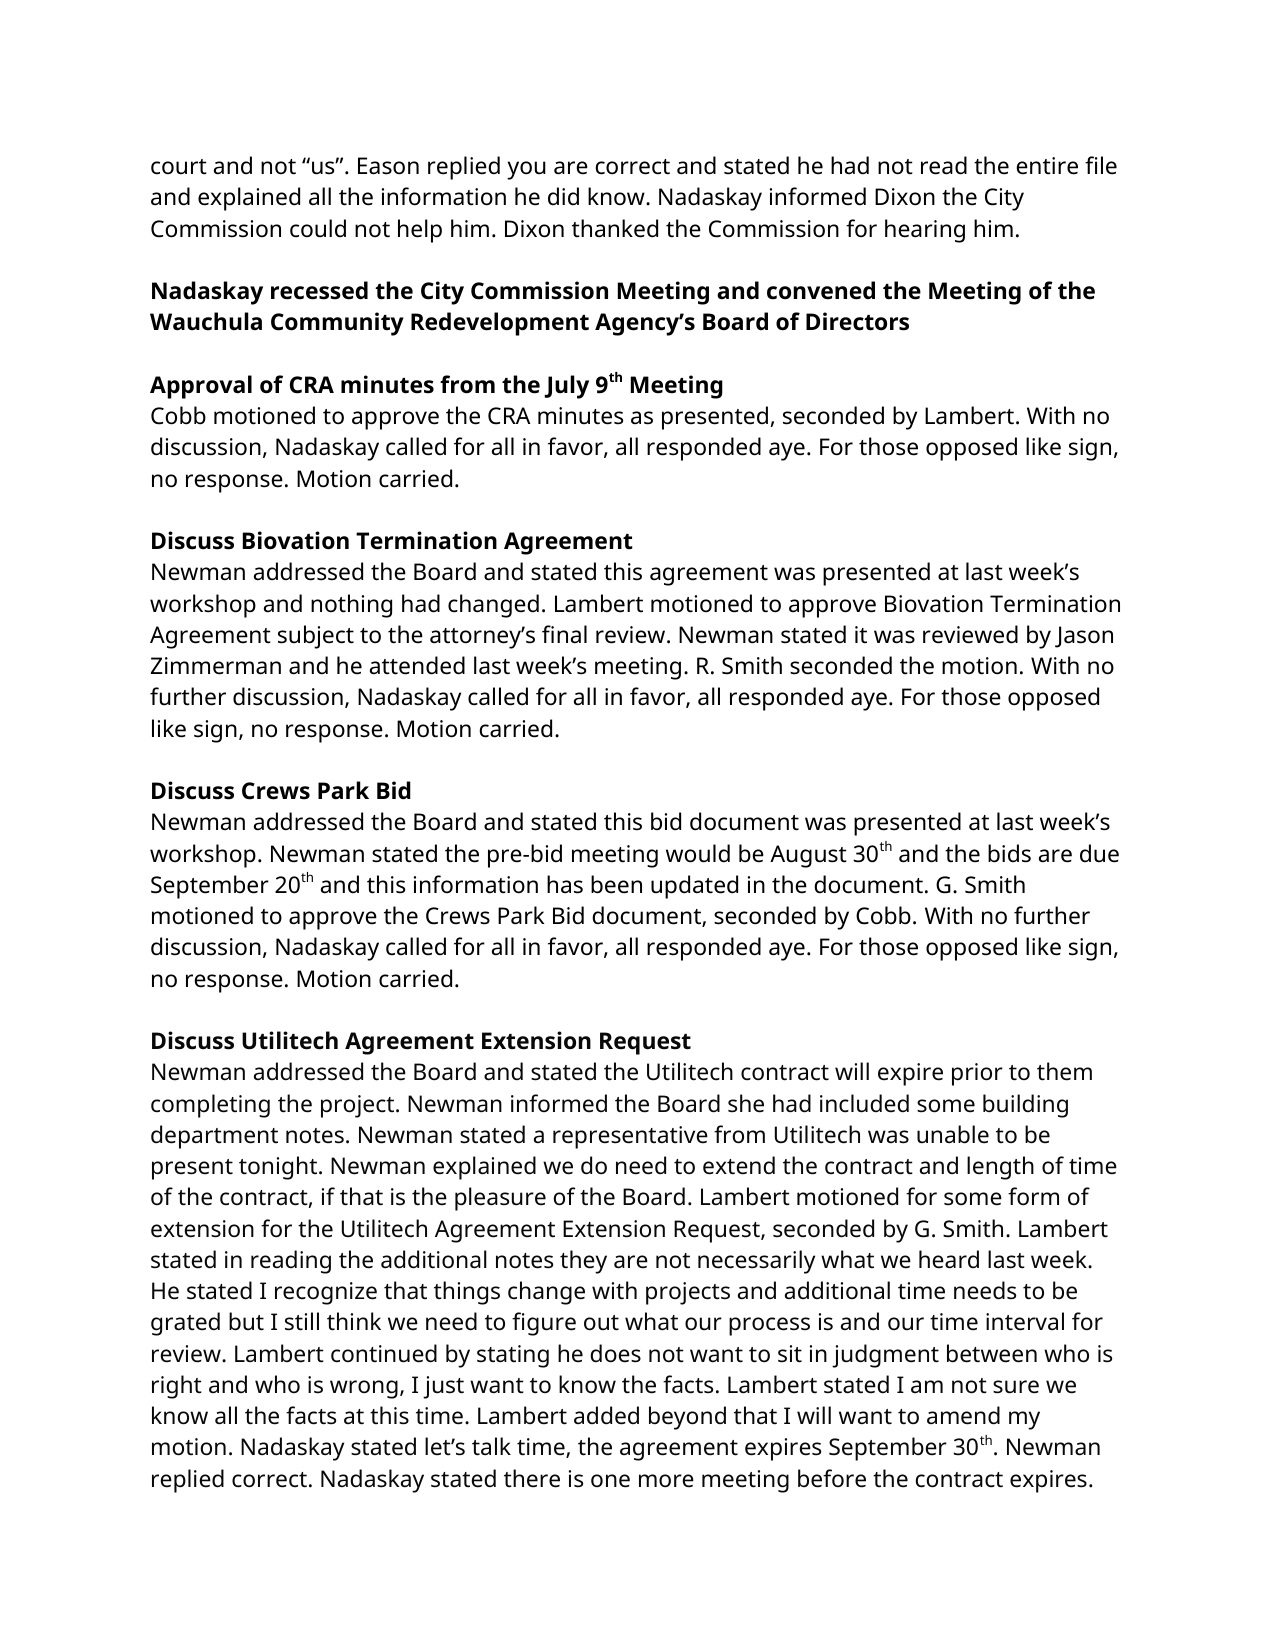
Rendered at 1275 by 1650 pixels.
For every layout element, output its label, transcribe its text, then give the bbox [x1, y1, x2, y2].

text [150, 1056, 1125, 1494]
text Cobb motioned to approve the CRA minutes as presented, seconded by Lambert. With no discussion, Nadaskay called for all in favor, all responded aye. For those opposed like sign, no response. Motion carried. [150, 400, 1125, 494]
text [150, 150, 1125, 244]
text Newman addressed the Board and stated this agreement was presented at last week’s workshop and nothing had changed. Lambert motioned to approve Biovation Termination Agreement subject to the attorney’s final review. Newman stated it was reviewed by Jason Zimmerman and he attended last week’s meeting. R. Smith seconded the motion. With no further discussion, Nadaskay called for all in favor, all responded aye. For those opposed like sign, no response. Motion carried. [150, 556, 1125, 744]
text Discuss Biovation Termination Agreement [150, 525, 1125, 556]
text Approval of CRA minutes from the July 9th Meeting [150, 369, 1125, 400]
text Discuss Crews Park Bid [150, 775, 1125, 806]
text Newman addressed the Board and stated this bid document was presented at last week’s workshop. Newman stated the pre-bid meeting would be August 30th and the bids are due September 20th and this information has been updated in the document. G. Smith motioned to approve the Crews Park Bid document, seconded by Cobb. With no further discussion, Nadaskay called for all in favor, all responded aye. For those opposed like sign, no response. Motion carried. [150, 806, 1125, 994]
text Discuss Utilitech Agreement Extension Request [150, 1025, 1125, 1056]
text Nadaskay recessed the City Commission Meeting and convened the Meeting of the Wauchula Community Redevelopment Agency’s Board of Directors [150, 275, 1125, 337]
